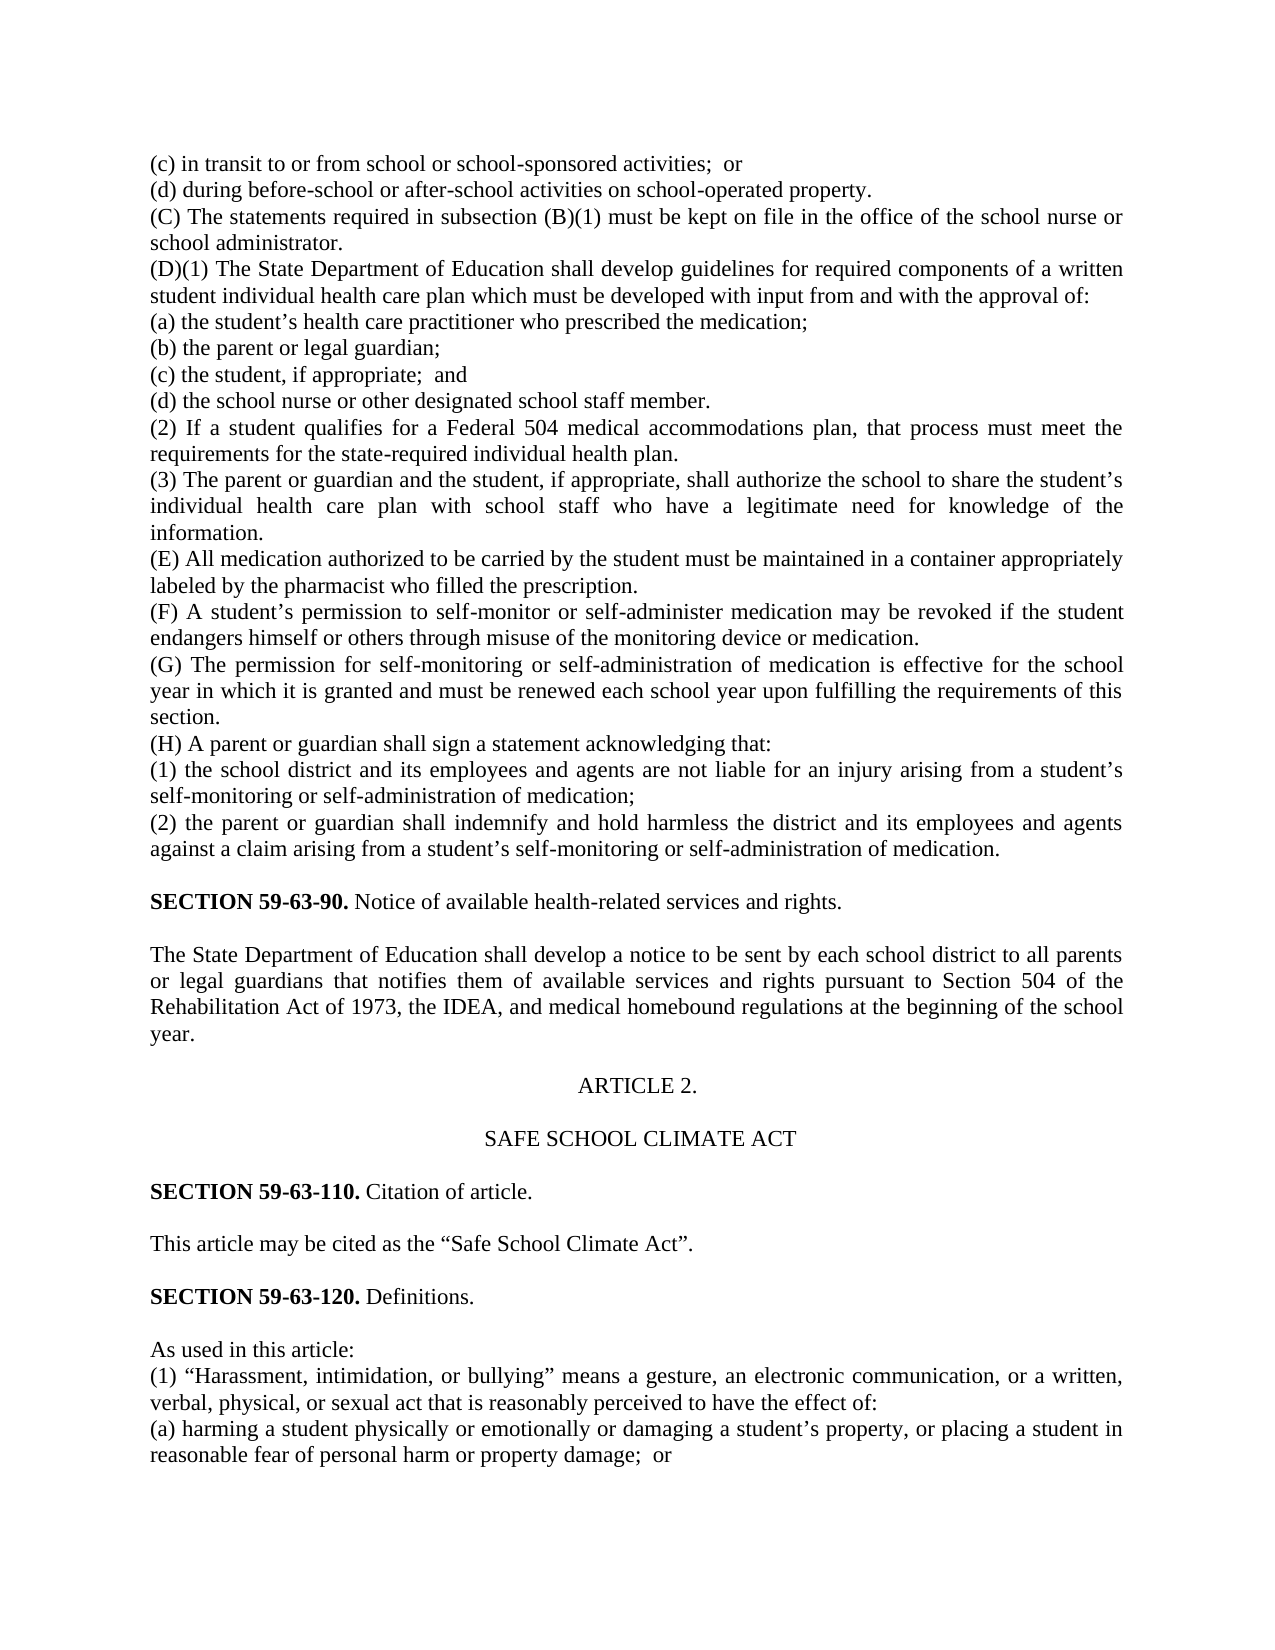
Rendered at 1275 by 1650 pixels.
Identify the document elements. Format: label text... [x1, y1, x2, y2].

text SECTION 59-63-120. Definitions. [150, 1283, 1125, 1309]
text (b) the parent or legal guardian; [150, 334, 1125, 361]
text (1) “Harassment, intimidation, or bullying” means a gesture, an electronic communication, or a written, verbal, physical, or sexual act that is reasonably perceived to have the effect of: [150, 1362, 1125, 1415]
text (a) the student’s health care practitioner who prescribed the medication; [150, 308, 1125, 334]
text (2) the parent or guardian shall indemnify and hold harmless the district and its employees and agents against a claim arising from a student’s self-monitoring or self-administration of medication. [150, 809, 1125, 862]
text (d) during before-school or after-school activities on school-operated property. [150, 176, 1125, 203]
text (d) the school nurse or other designated school staff member. [150, 387, 1125, 413]
text As used in this article: [150, 1336, 1125, 1362]
text (C) The statements required in subsection (B)(1) must be kept on file in the office of the school nurse or school administrator. [150, 203, 1125, 255]
text (a) harming a student physically or emotionally or damaging a student’s property, or placing a student in reasonable fear of personal harm or property damage; or [150, 1415, 1125, 1468]
text This article may be cited as the “Safe School Climate Act”. [150, 1231, 1125, 1257]
text (2) If a student qualifies for a Federal 504 medical accommodations plan, that process must meet the requirements for the state-required individual health plan. [150, 413, 1125, 466]
text SECTION 59-63-90. Notice of available health-related services and rights. [150, 888, 1125, 914]
text The State Department of Education shall develop a notice to be sent by each school district to all parents or legal guardians that notifies them of available services and rights pursuant to Section 504 of the Rehabilitation Act of 1973, the IDEA, and medical homebound regulations at the beginning of the school year. [150, 941, 1125, 1046]
text (1) the school district and its employees and agents are not liable for an injury arising from a student’s self-monitoring or self-administration of medication; [150, 756, 1125, 809]
text SECTION 59-63-110. Citation of article. [150, 1178, 1125, 1204]
text (3) The parent or guardian and the student, if appropriate, shall authorize the school to share the student’s individual health care plan with school staff who have a legitimate need for knowledge of the information. [150, 466, 1125, 545]
text (F) A student’s permission to self-monitor or self-administer medication may be revoked if the student endangers himself or others through misuse of the monitoring device or medication. [150, 598, 1125, 651]
text ARTICLE 2. [150, 1072, 1125, 1099]
text SAFE SCHOOL CLIMATE ACT [150, 1125, 1125, 1151]
text (H) A parent or guardian shall sign a statement acknowledging that: [150, 730, 1125, 756]
text (c) in transit to or from school or school-sponsored activities; or [150, 150, 1125, 176]
text (c) the student, if appropriate; and [150, 361, 1125, 387]
text (G) The permission for self-monitoring or self-administration of medication is effective for the school year in which it is granted and must be renewed each school year upon fulfilling the requirements of this section. [150, 651, 1125, 730]
text (D)(1) The State Department of Education shall develop guidelines for required components of a written student individual health care plan which must be developed with input from and with the approval of: [150, 255, 1125, 308]
text (E) All medication authorized to be carried by the student must be maintained in a container appropriately labeled by the pharmacist who filled the prescription. [150, 545, 1125, 598]
